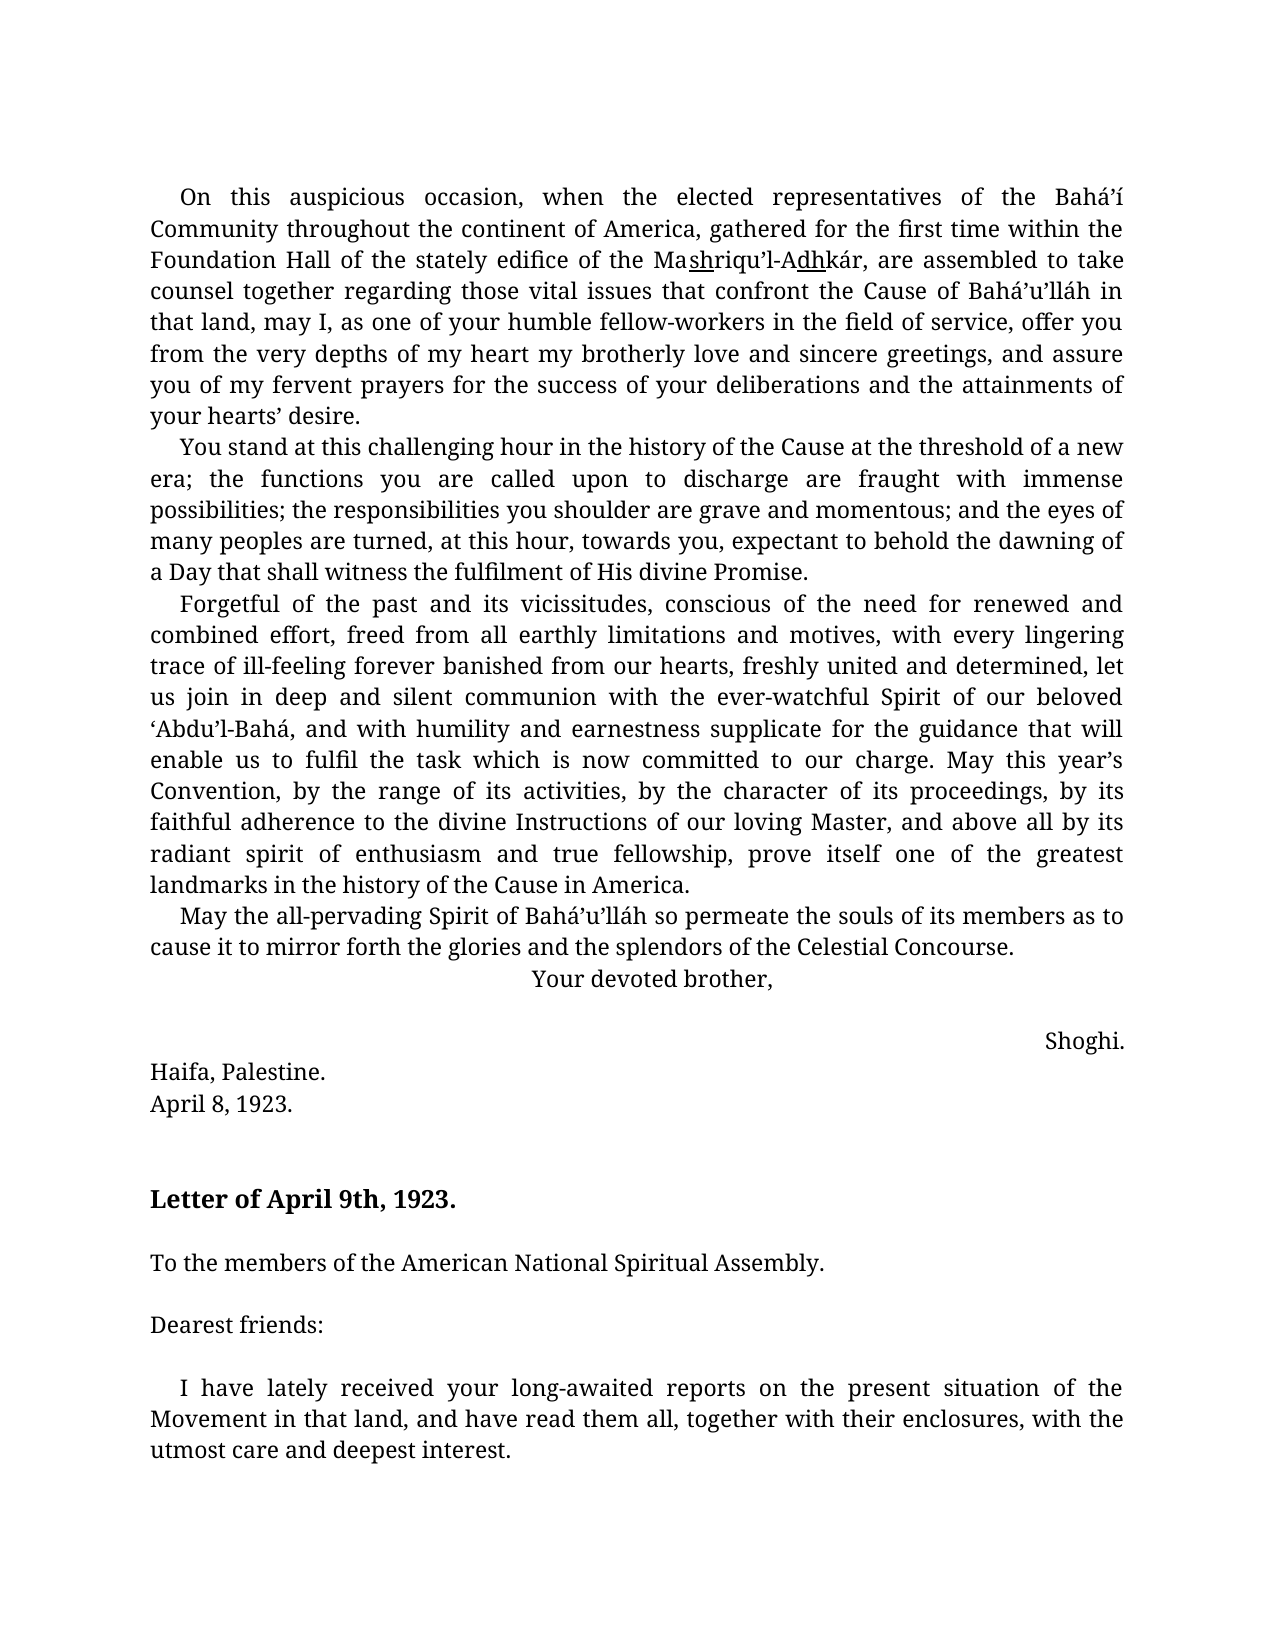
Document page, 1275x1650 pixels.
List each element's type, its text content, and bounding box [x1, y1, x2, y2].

text Your devoted brother, [150, 962, 1125, 994]
text You stand at this challenging hour in the history of the Cause at the threshold of a new era; the functions you are called upon to discharge are fraught with immense possibilities; the responsibilities you shoulder are grave and momentous; and the eyes of many peoples are turned, at this hour, towards you, expectant to behold the dawning of a Day that shall witness the fulfilment of His divine Promise. [150, 431, 1125, 587]
text Shoghi. [150, 1025, 1125, 1056]
text On this auspicious occasion, when the elected representatives of the Bahá’í Community throughout the continent of America, gathered for the first time within the Foundation Hall of the stately edifice of the Mashriqu’l-Adhkár, are assembled to take counsel together regarding those vital issues that confront the Cause of Bahá’u’lláh in that land, may I, as one of your humble fellow-workers in the field of service, offer you from the very depths of my heart my brotherly love and sincere greetings, and assure you of my fervent prayers for the success of your deliberations and the attainments of your hearts’ desire. [150, 181, 1125, 431]
text To the members of the American National Spiritual Assembly. [150, 1247, 1125, 1278]
text May the all-pervading Spirit of Bahá’u’lláh so permeate the souls of its members as to cause it to mirror forth the glories and the splendors of the Celestial Concourse. [150, 900, 1125, 962]
text Forgetful of the past and its vicissitudes, conscious of the need for renewed and combined effort, freed from all earthly limitations and motives, with every lingering trace of ill-feeling forever banished from our hearts, freshly united and determined, let us join in deep and silent communion with the ever-watchful Spirit of our beloved ‘Abdu’l-Bahá, and with humility and earnestness supplicate for the guidance that will enable us to fulfil the task which is now committed to our charge. May this year’s Convention, by the range of its activities, by the character of its proceedings, by its faithful adherence to the divine Instructions of our loving Master, and above all by its radiant spirit of enthusiasm and true fellowship, prove itself one of the greatest landmarks in the history of the Cause in America. [150, 587, 1125, 900]
text I have lately received your long-awaited reports on the present situation of the Movement in that land, and have read them all, together with their enclosures, with the utmost care and deepest interest. [150, 1372, 1125, 1465]
text Dearest friends: [150, 1309, 1125, 1340]
text Haifa, Palestine. [150, 1056, 1125, 1087]
text April 8, 1923. [150, 1087, 1125, 1119]
